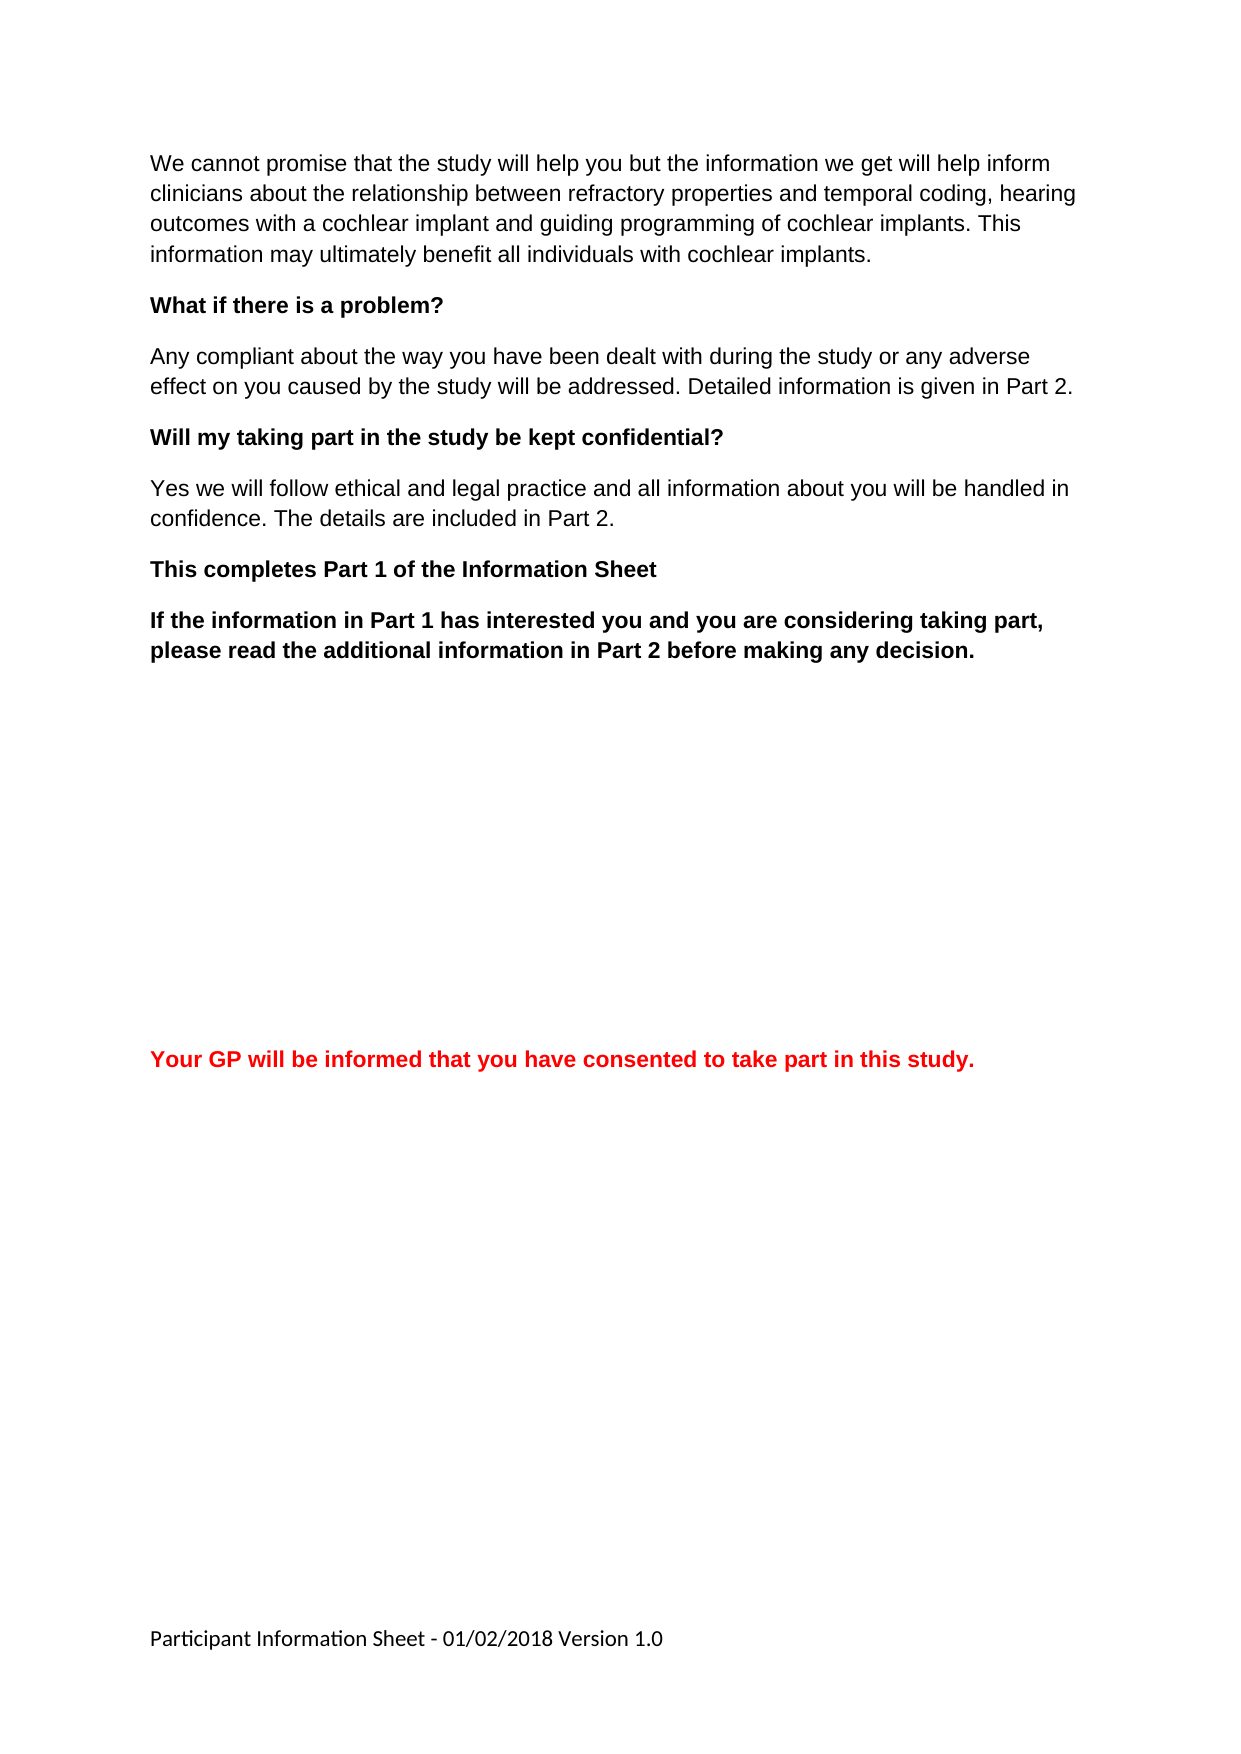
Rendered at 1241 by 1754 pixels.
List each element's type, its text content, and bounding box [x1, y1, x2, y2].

text Any compliant about the way you have been dealt with during the study or any adverse effect on you caused by the study will be addressed. Detailed information is given in Part 2. [150, 343, 1090, 399]
text If the information in Part 1 has interested you and you are considering taking part, please read the additional information in Part 2 before making any decision. [150, 607, 1090, 664]
text What if there is a problem? [150, 292, 1090, 318]
text We cannot promise that the study will help you but the information we get will help inform clinicians about the relationship between refractory properties and temporal coding, hearing outcomes with a cochlear implant and guiding programming of cochlear implants. This information may ultimately benefit all individuals with cochlear implants. [150, 150, 1090, 267]
text This completes Part 1 of the Information Sheet [150, 556, 1090, 583]
text Yes we will follow ethical and legal practice and all information about you will be handled in confidence. The details are included in Part 2. [150, 475, 1090, 532]
text Your GP will be informed that you have consented to take part in this study. [150, 1046, 1090, 1072]
text Will my taking part in the study be kept confidential? [150, 424, 1090, 450]
